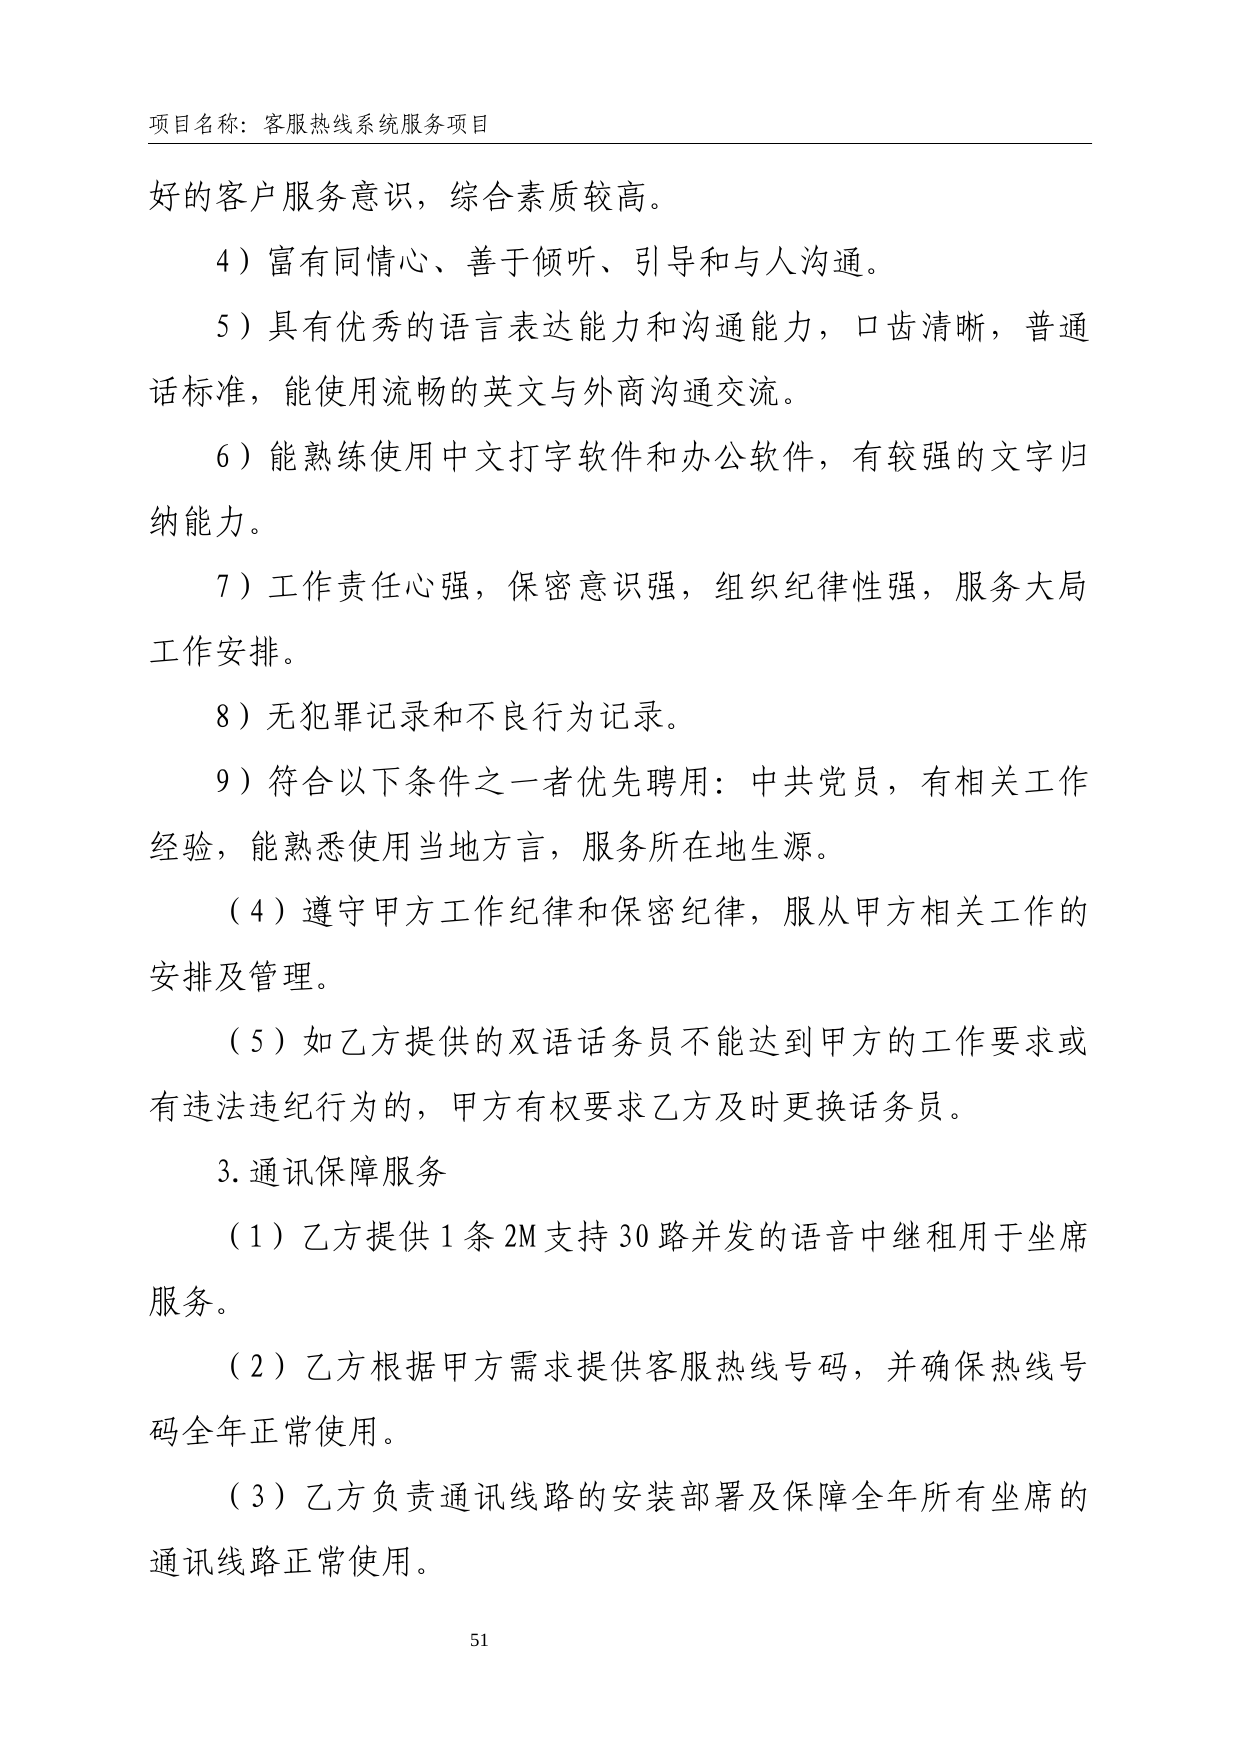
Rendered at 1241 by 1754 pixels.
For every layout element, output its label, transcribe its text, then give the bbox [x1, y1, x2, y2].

text （2）乙方根据甲方需求提供客服热线号码，并确保热线号码全年正常使用。 [148, 1332, 1092, 1462]
text 9）符合以下条件之一者优先聘用：中共党员，有相关工作经验，能熟悉使用当地方言，服务所在地生源。 [148, 747, 1092, 877]
text 3.通讯保障服务 [148, 1137, 1092, 1202]
text 7）工作责任心强，保密意识强，组织纪律性强，服务大局工作安排。 [148, 552, 1092, 682]
text （1）乙方提供1条2M支持30路并发的语音中继租用于坐席服务。 [148, 1202, 1092, 1332]
text （3）乙方负责通讯线路的安装部署及保障全年所有坐席的通讯线路正常使用。 [148, 1462, 1092, 1592]
text （4）遵守甲方工作纪律和保密纪律，服从甲方相关工作的安排及管理。 [148, 877, 1092, 1007]
text （5）如乙方提供的双语话务员不能达到甲方的工作要求或有违法违纪行为的，甲方有权要求乙方及时更换话务员。 [148, 1007, 1092, 1137]
text 6）能熟练使用中文打字软件和办公软件，有较强的文字归纳能力。 [148, 422, 1092, 552]
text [148, 162, 1092, 227]
text 5）具有优秀的语言表达能力和沟通能力，口齿清晰，普通话标准，能使用流畅的英文与外商沟通交流。 [148, 292, 1092, 422]
text 8）无犯罪记录和不良行为记录。 [148, 682, 1092, 747]
text 4）富有同情心、善于倾听、引导和与人沟通。 [148, 227, 1092, 292]
